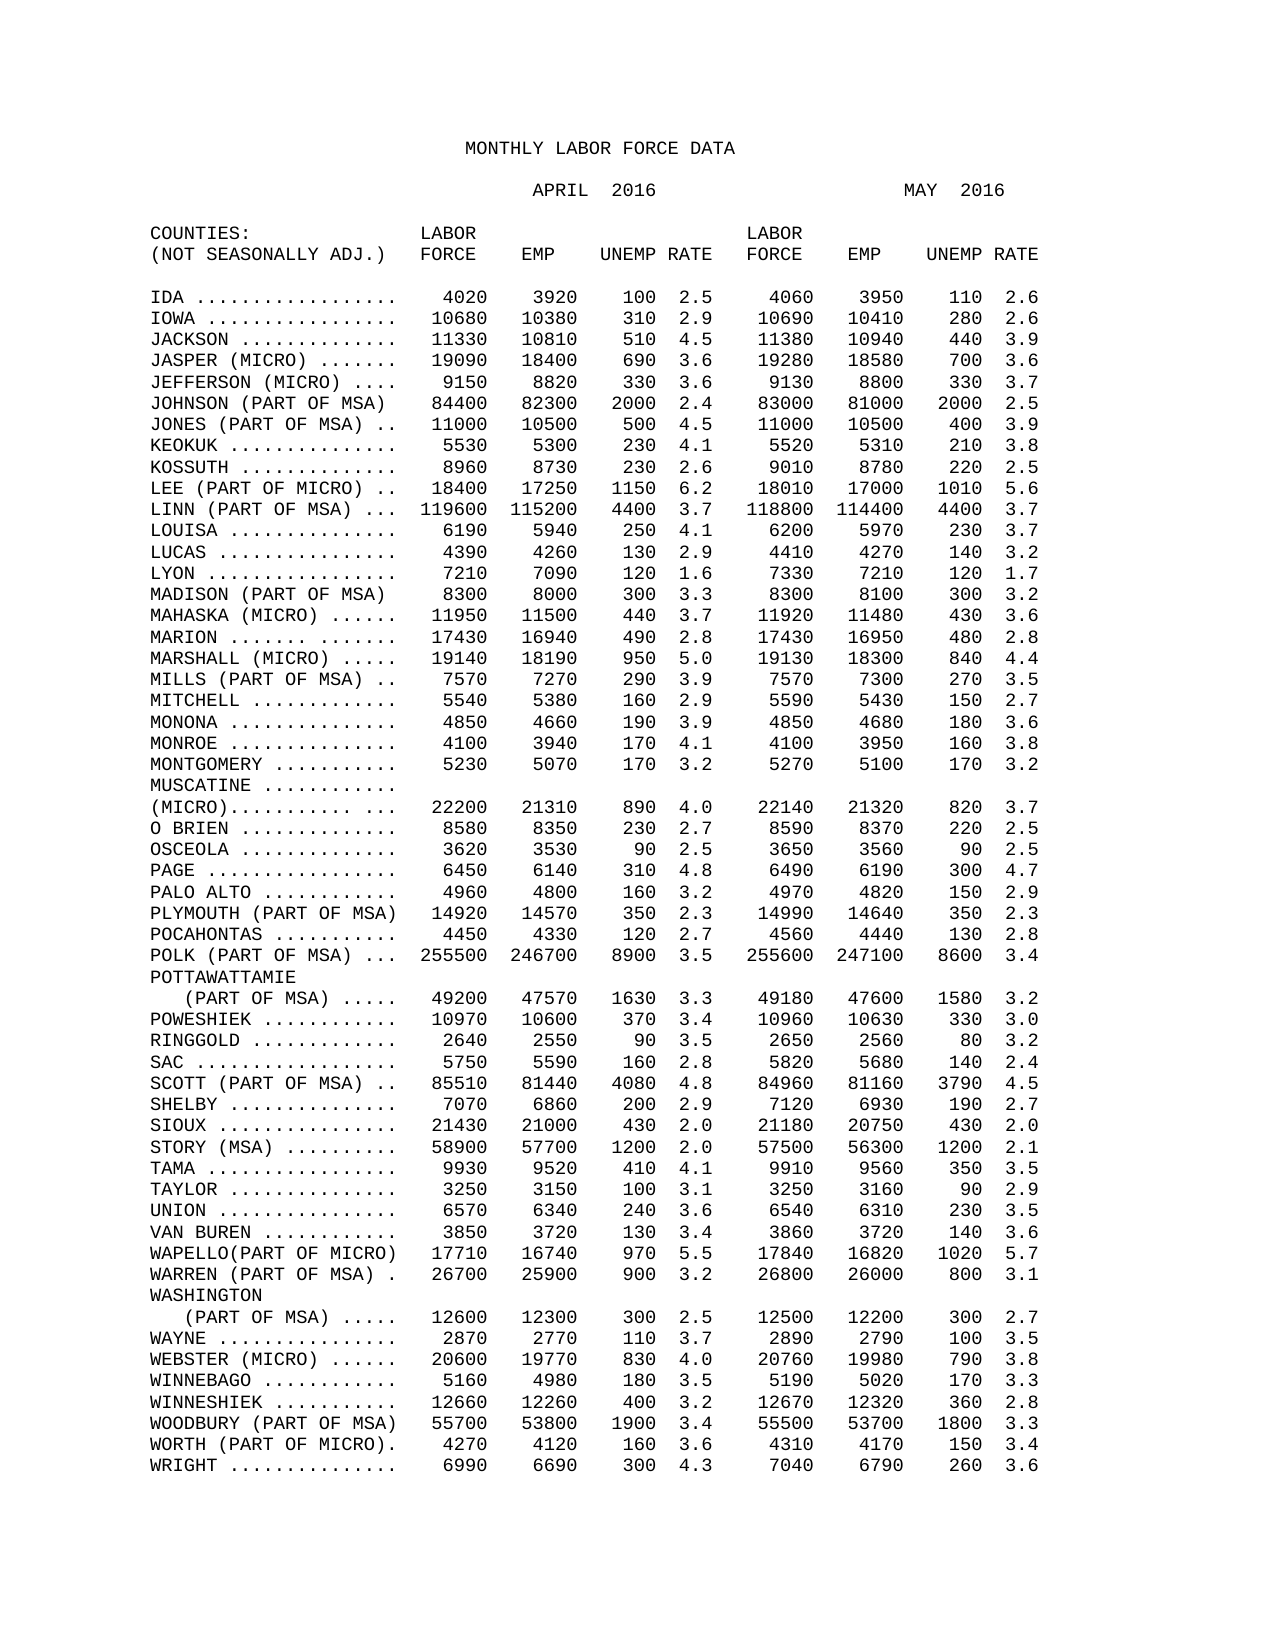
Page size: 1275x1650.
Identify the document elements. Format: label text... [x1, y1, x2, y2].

text WAPELLO(PART OF MICRO) 17710 16740 970 5.5 17840 16820 1020 5.7 [150, 1244, 1125, 1265]
text MUSCATINE ............ [150, 776, 1125, 797]
text JOHNSON (PART OF MSA) 84400 82300 2000 2.4 83000 81000 2000 2.5 [150, 394, 1125, 415]
text WINNEBAGO ............ 5160 4980 180 3.5 5190 5020 170 3.3 [150, 1371, 1125, 1392]
text LEE (PART OF MICRO) .. 18400 17250 1150 6.2 18010 17000 1010 5.6 [150, 479, 1125, 500]
text APRIL 2016 MAY 2016 [150, 181, 1125, 202]
text LINN (PART OF MSA) ... 119600 115200 4400 3.7 118800 114400 4400 3.7 [150, 500, 1125, 521]
text STORY (MSA) .......... 58900 57700 1200 2.0 57500 56300 1200 2.1 [150, 1137, 1125, 1159]
text POCAHONTAS ........... 4450 4330 120 2.7 4560 4440 130 2.8 [150, 925, 1125, 946]
text KOSSUTH .............. 8960 8730 230 2.6 9010 8780 220 2.5 [150, 457, 1125, 479]
text WOODBURY (PART OF MSA) 55700 53800 1900 3.4 55500 53700 1800 3.3 [150, 1414, 1125, 1435]
text MARSHALL (MICRO) ..... 19140 18190 950 5.0 19130 18300 840 4.4 [150, 649, 1125, 670]
text POWESHIEK ............ 10970 10600 370 3.4 10960 10630 330 3.0 [150, 1010, 1125, 1031]
text TAMA ................. 9930 9520 410 4.1 9910 9560 350 3.5 [150, 1159, 1125, 1180]
text SAC .................. 5750 5590 160 2.8 5820 5680 140 2.4 [150, 1052, 1125, 1074]
text JACKSON .............. 11330 10810 510 4.5 11380 10940 440 3.9 [150, 330, 1125, 351]
text WRIGHT ............... 6990 6690 300 4.3 7040 6790 260 3.6 [150, 1456, 1125, 1477]
text MADISON (PART OF MSA) 8300 8000 300 3.3 8300 8100 300 3.2 [150, 585, 1125, 606]
text WARREN (PART OF MSA) . 26700 25900 900 3.2 26800 26000 800 3.1 [150, 1265, 1125, 1286]
text MITCHELL ............. 5540 5380 160 2.9 5590 5430 150 2.7 [150, 691, 1125, 712]
text OSCEOLA .............. 3620 3530 90 2.5 3650 3560 90 2.5 [150, 840, 1125, 861]
text IOWA ................. 10680 10380 310 2.9 10690 10410 280 2.6 [150, 309, 1125, 330]
text (NOT SEASONALLY ADJ.) FORCE EMP UNEMP RATE FORCE EMP UNEMP RATE [150, 245, 1125, 266]
text UNION ................ 6570 6340 240 3.6 6540 6310 230 3.5 [150, 1201, 1125, 1222]
text VAN BUREN ............ 3850 3720 130 3.4 3860 3720 140 3.6 [150, 1222, 1125, 1244]
text PLYMOUTH (PART OF MSA) 14920 14570 350 2.3 14990 14640 350 2.3 [150, 904, 1125, 925]
text JASPER (MICRO) ....... 19090 18400 690 3.6 19280 18580 700 3.6 [150, 351, 1125, 372]
text MARION ....... ....... 17430 16940 490 2.8 17430 16950 480 2.8 [150, 627, 1125, 649]
text SCOTT (PART OF MSA) .. 85510 81440 4080 4.8 84960 81160 3790 4.5 [150, 1074, 1125, 1095]
text MONTGOMERY ........... 5230 5070 170 3.2 5270 5100 170 3.2 [150, 755, 1125, 776]
text WEBSTER (MICRO) ...... 20600 19770 830 4.0 20760 19980 790 3.8 [150, 1350, 1125, 1371]
text WORTH (PART OF MICRO). 4270 4120 160 3.6 4310 4170 150 3.4 [150, 1435, 1125, 1456]
text SHELBY ............... 7070 6860 200 2.9 7120 6930 190 2.7 [150, 1095, 1125, 1116]
text MILLS (PART OF MSA) .. 7570 7270 290 3.9 7570 7300 270 3.5 [150, 670, 1125, 691]
text TAYLOR ............... 3250 3150 100 3.1 3250 3160 90 2.9 [150, 1180, 1125, 1201]
text PALO ALTO ............ 4960 4800 160 3.2 4970 4820 150 2.9 [150, 882, 1125, 904]
text WASHINGTON [150, 1286, 1125, 1307]
text (MICRO)........... ... 22200 21310 890 4.0 22140 21320 820 3.7 [150, 797, 1125, 819]
text IDA .................. 4020 3920 100 2.5 4060 3950 110 2.6 [150, 287, 1125, 309]
text (PART OF MSA) ..... 49200 47570 1630 3.3 49180 47600 1580 3.2 [150, 989, 1125, 1010]
text RINGGOLD ............. 2640 2550 90 3.5 2650 2560 80 3.2 [150, 1031, 1125, 1052]
text WINNESHIEK ........... 12660 12260 400 3.2 12670 12320 360 2.8 [150, 1392, 1125, 1414]
text MONROE ............... 4100 3940 170 4.1 4100 3950 160 3.8 [150, 734, 1125, 755]
text LYON ................. 7210 7090 120 1.6 7330 7210 120 1.7 [150, 564, 1125, 585]
text (PART OF MSA) ..... 12600 12300 300 2.5 12500 12200 300 2.7 [150, 1307, 1125, 1329]
text JONES (PART OF MSA) .. 11000 10500 500 4.5 11000 10500 400 3.9 [150, 415, 1125, 436]
text MAHASKA (MICRO) ...... 11950 11500 440 3.7 11920 11480 430 3.6 [150, 606, 1125, 627]
text SIOUX ................ 21430 21000 430 2.0 21180 20750 430 2.0 [150, 1116, 1125, 1137]
text JEFFERSON (MICRO) .... 9150 8820 330 3.6 9130 8800 330 3.7 [150, 372, 1125, 394]
text LOUISA ............... 6190 5940 250 4.1 6200 5970 230 3.7 [150, 521, 1125, 542]
text LUCAS ................ 4390 4260 130 2.9 4410 4270 140 3.2 [150, 542, 1125, 564]
text KEOKUK ............... 5530 5300 230 4.1 5520 5310 210 3.8 [150, 436, 1125, 457]
text POLK (PART OF MSA) ... 255500 246700 8900 3.5 255600 247100 8600 3.4 [150, 946, 1125, 967]
text MONONA ............... 4850 4660 190 3.9 4850 4680 180 3.6 [150, 712, 1125, 734]
text COUNTIES: LABOR LABOR [150, 224, 1125, 245]
text WAYNE ................ 2870 2770 110 3.7 2890 2790 100 3.5 [150, 1329, 1125, 1350]
text MONTHLY LABOR FORCE DATA [150, 139, 1125, 160]
text PAGE ................. 6450 6140 310 4.8 6490 6190 300 4.7 [150, 861, 1125, 882]
text O BRIEN .............. 8580 8350 230 2.7 8590 8370 220 2.5 [150, 819, 1125, 840]
text POTTAWATTAMIE [150, 967, 1125, 989]
